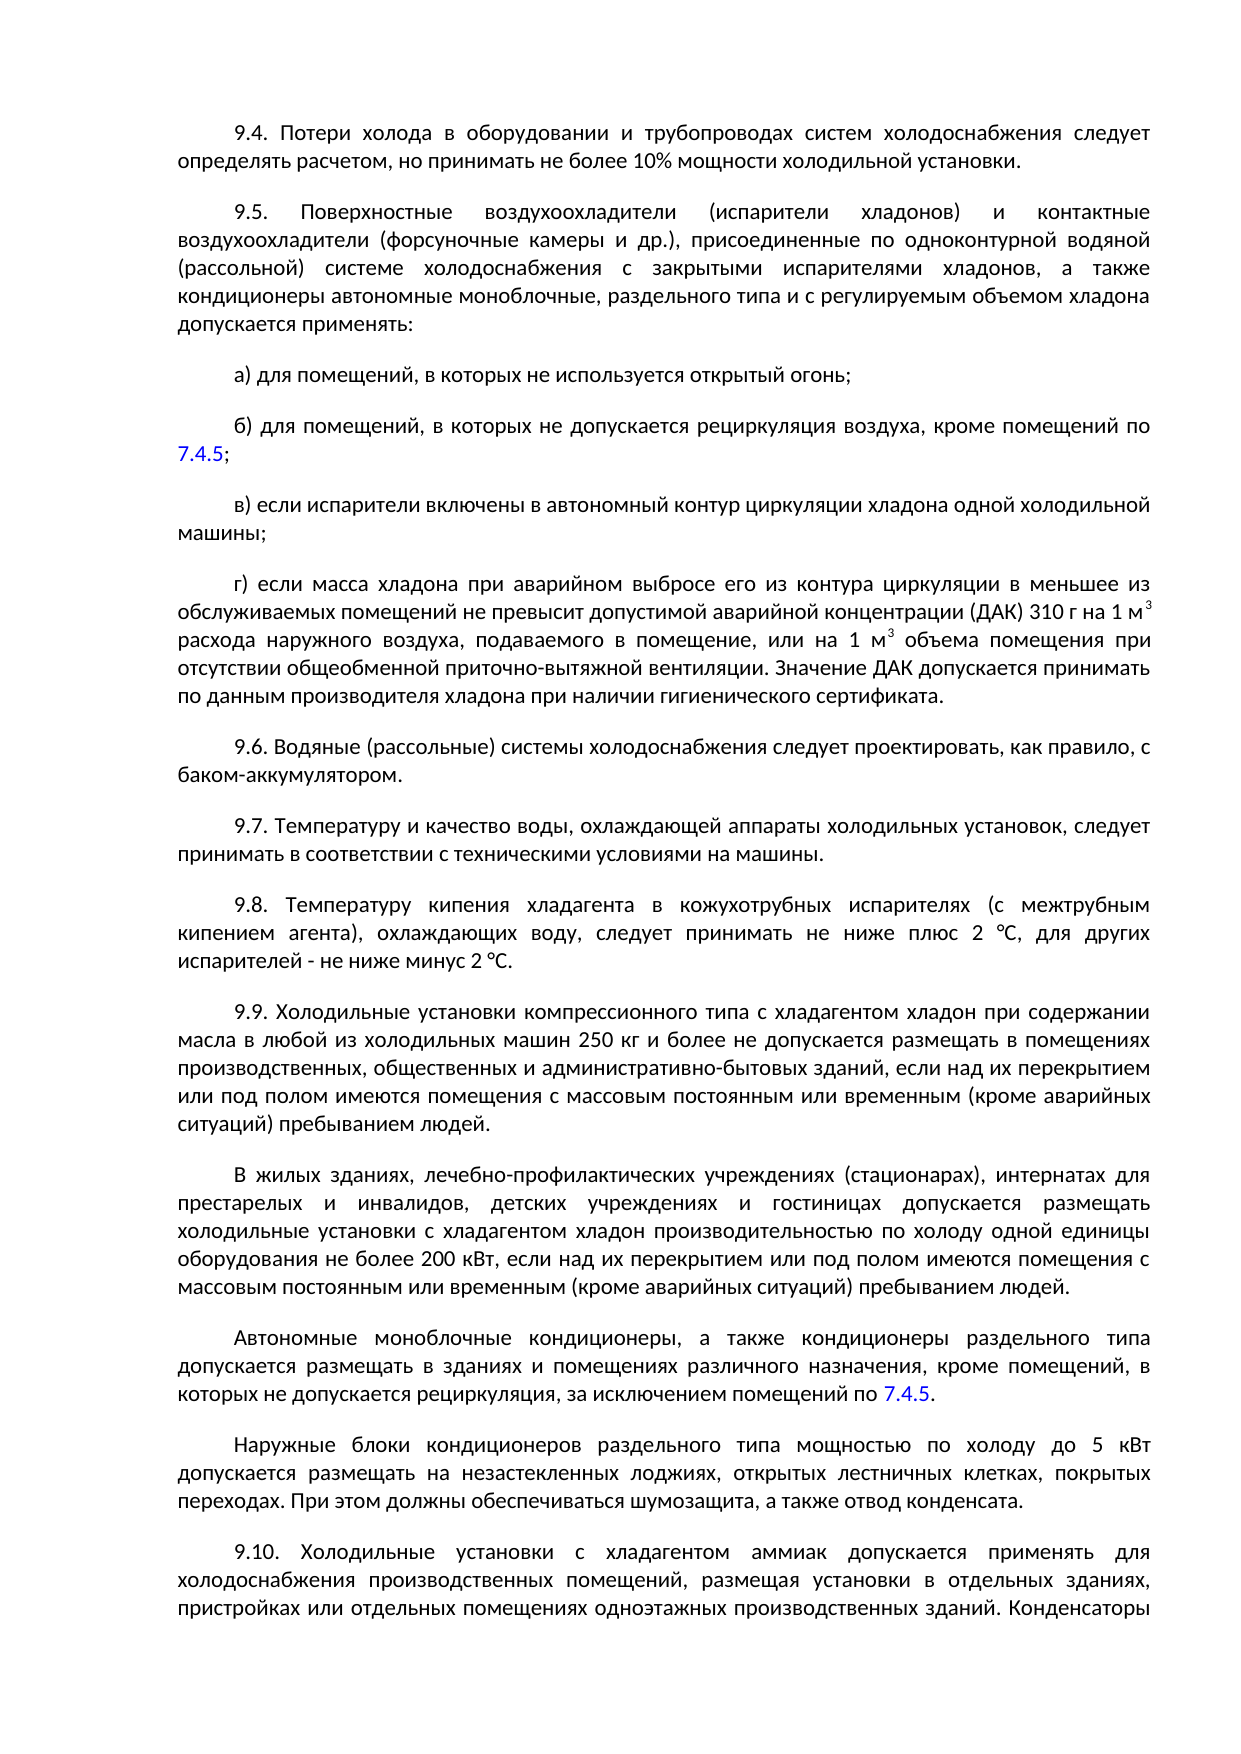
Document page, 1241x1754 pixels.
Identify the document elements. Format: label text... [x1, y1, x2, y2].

text а) для помещений, в которых не используется открытый огонь; [177, 360, 1152, 388]
text б) для помещений, в которых не допускается рециркуляция воздуха, кроме помещений по 7.4.5; [177, 411, 1152, 467]
text Наружные блоки кондиционеров раздельного типа мощностью по холоду до 5 кВт допускается размещать на незастекленных лоджиях, открытых лестничных клетках, покрытых переходах. При этом должны обеспечиваться шумозащита, а также отвод конденсата. [177, 1430, 1152, 1514]
text г) если масса хладона при аварийном выбросе его из контура циркуляции в меньшее из обслуживаемых помещений не превысит допустимой аварийной концентрации (ДАК) 310 г на 1 м3 расхода наружного воздуха, подаваемого в помещение, или на 1 м3 объема помещения при отсутствии общеобменной приточно-вытяжной вентиляции. Значение ДАК допускается принимать по данным производителя хладона при наличии гигиенического сертификата. [177, 569, 1152, 709]
text 9.5. Поверхностные воздухоохладители (испарители хладонов) и контактные воздухоохладители (форсуночные камеры и др.), присоединенные по одноконтурной водяной (рассольной) системе холодоснабжения с закрытыми испарителями хладонов, а также кондиционеры автономные моноблочные, раздельного типа и с регулируемым объемом хладона допускается применять: [177, 197, 1152, 337]
text В жилых зданиях, лечебно-профилактических учреждениях (стационарах), интернатах для престарелых и инвалидов, детских учреждениях и гостиницах допускается размещать холодильные установки с хладагентом хладон производительностью по холоду одной единицы оборудования не более 200 кВт, если над их перекрытием или под полом имеются помещения с массовым постоянным или временным (кроме аварийных ситуаций) пребыванием людей. [177, 1160, 1152, 1300]
text 9.9. Холодильные установки компрессионного типа с хладагентом хладон при содержании масла в любой из холодильных машин 250 кг и более не допускается размещать в помещениях производственных, общественных и административно-бытовых зданий, если над их перекрытием или под полом имеются помещения с массовым постоянным или временным (кроме аварийных ситуаций) пребыванием людей. [177, 997, 1152, 1137]
text в) если испарители включены в автономный контур циркуляции хладона одной холодильной машины; [177, 490, 1152, 546]
text 9.8. Температуру кипения хладагента в кожухотрубных испарителях (с межтрубным кипением агента), охлаждающих воду, следует принимать не ниже плюс 2 °С, для других испарителей - не ниже минус 2 °С. [177, 890, 1152, 974]
text 9.6. Водяные (рассольные) системы холодоснабжения следует проектировать, как правило, с баком-аккумулятором. [177, 732, 1152, 788]
text Автономные моноблочные кондиционеры, а также кондиционеры раздельного типа допускается размещать в зданиях и помещениях различного назначения, кроме помещений, в которых не допускается рециркуляция, за исключением помещений по 7.4.5. [177, 1323, 1152, 1407]
text 9.7. Температуру и качество воды, охлаждающей аппараты холодильных установок, следует принимать в соответствии с техническими условиями на машины. [177, 811, 1152, 867]
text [177, 1537, 1152, 1621]
text 9.4. Потери холода в оборудовании и трубопроводах систем холодоснабжения следует определять расчетом, но принимать не более 10% мощности холодильной установки. [177, 118, 1152, 174]
